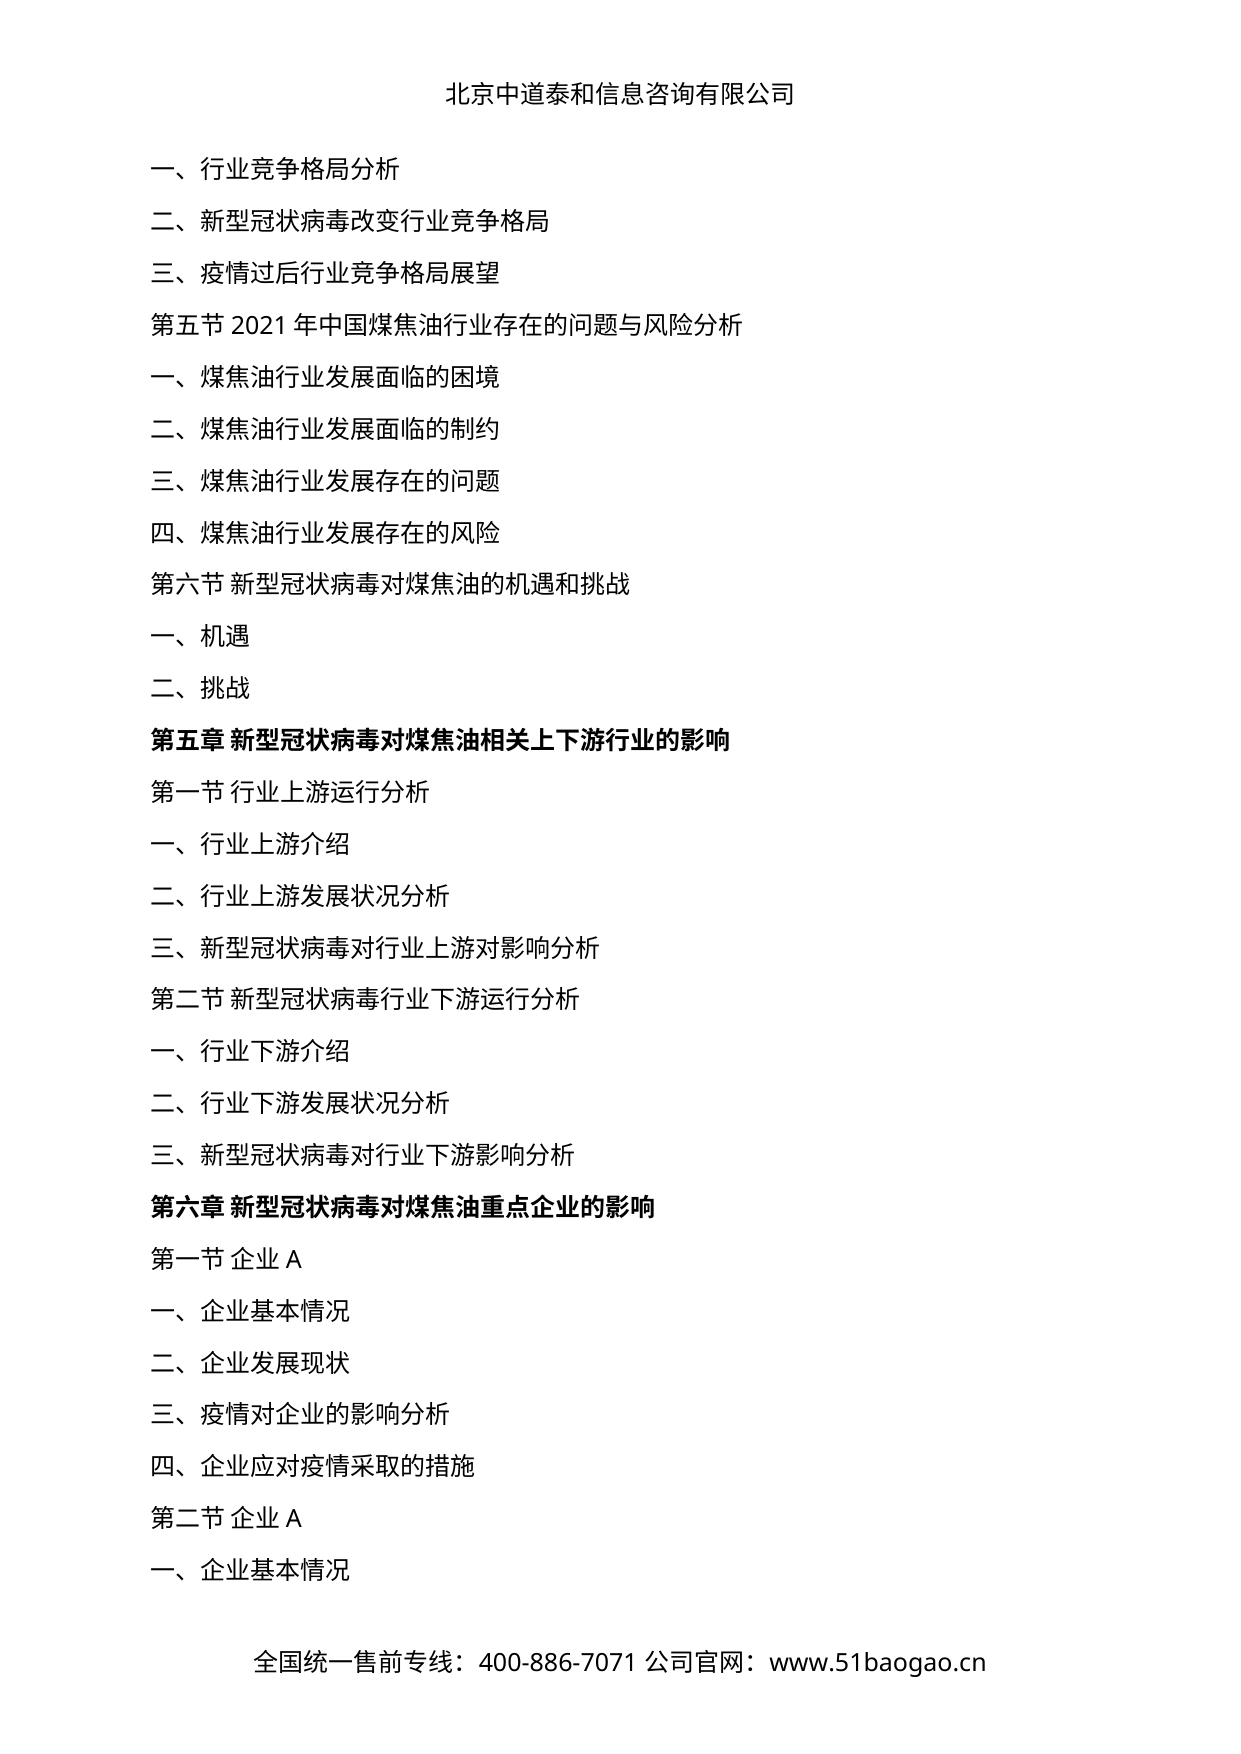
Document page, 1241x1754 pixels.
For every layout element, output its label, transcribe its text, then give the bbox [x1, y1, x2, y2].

text 一、行业下游介绍 [150, 1032, 1090, 1068]
text 第二节 新型冠状病毒行业下游运行分析 [150, 980, 1090, 1016]
text 二、行业上游发展状况分析 [150, 876, 1090, 912]
text 二、企业发展现状 [150, 1343, 1090, 1379]
text 第五节 2021年中国煤焦油行业存在的问题与风险分析 [150, 306, 1090, 342]
text 第六章 新型冠状病毒对煤焦油重点企业的影响 [150, 1187, 1090, 1224]
text 二、行业下游发展状况分析 [150, 1084, 1090, 1120]
text 第二节 企业A [150, 1499, 1090, 1535]
text 一、企业基本情况 [150, 1551, 1090, 1587]
text 第一节 企业A [150, 1239, 1090, 1276]
text 三、新型冠状病毒对行业上游对影响分析 [150, 928, 1090, 964]
text 三、新型冠状病毒对行业下游影响分析 [150, 1136, 1090, 1172]
text 一、企业基本情况 [150, 1291, 1090, 1327]
text 四、煤焦油行业发展存在的风险 [150, 513, 1090, 549]
text 三、疫情对企业的影响分析 [150, 1395, 1090, 1431]
text 二、煤焦油行业发展面临的制约 [150, 409, 1090, 446]
text 三、煤焦油行业发展存在的问题 [150, 461, 1090, 497]
text 第六节 新型冠状病毒对煤焦油的机遇和挑战 [150, 565, 1090, 601]
text 二、挑战 [150, 669, 1090, 705]
text 第一节 行业上游运行分析 [150, 772, 1090, 809]
text 一、机遇 [150, 617, 1090, 653]
text 三、疫情过后行业竞争格局展望 [150, 254, 1090, 290]
text 二、新型冠状病毒改变行业竞争格局 [150, 202, 1090, 238]
text 一、行业竞争格局分析 [150, 150, 1090, 186]
text 一、煤焦油行业发展面临的困境 [150, 357, 1090, 394]
text 第五章 新型冠状病毒对煤焦油相关上下游行业的影响 [150, 721, 1090, 757]
text 一、行业上游介绍 [150, 824, 1090, 861]
text 四、企业应对疫情采取的措施 [150, 1447, 1090, 1483]
